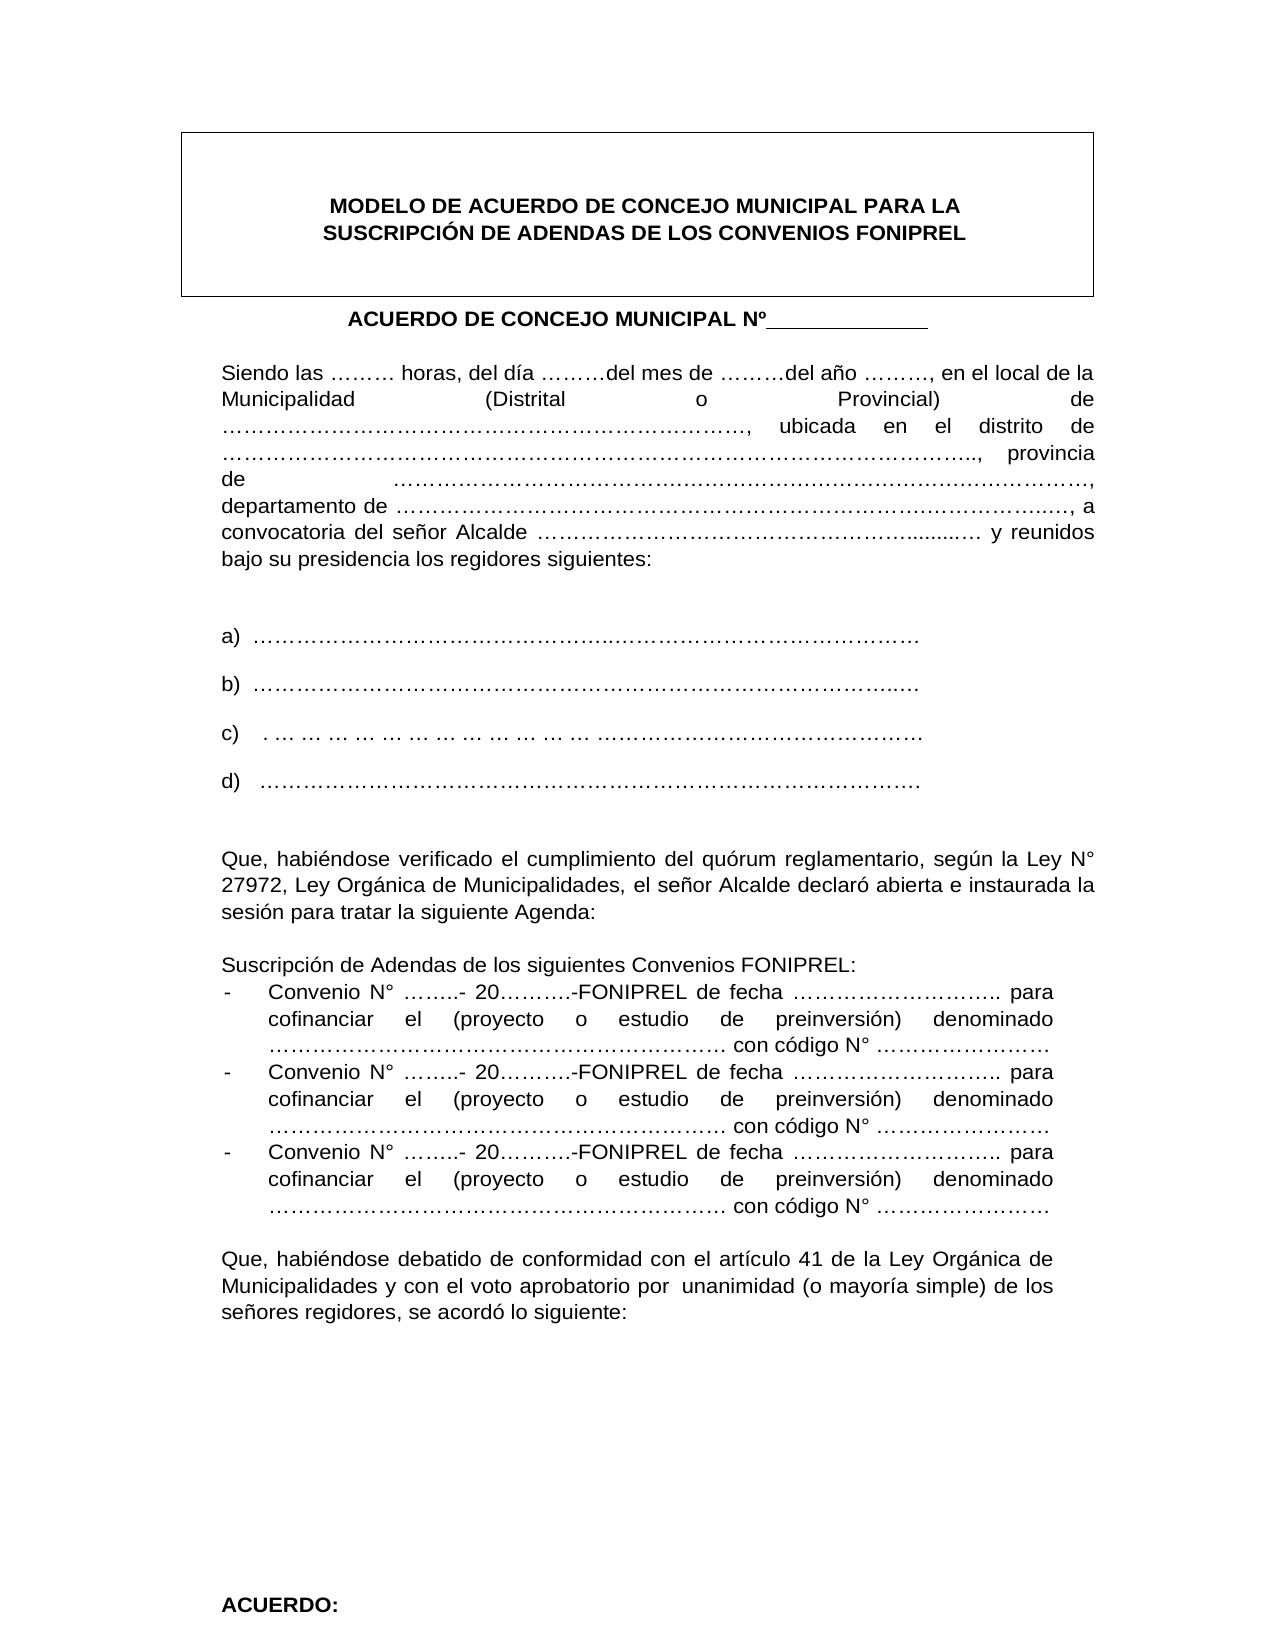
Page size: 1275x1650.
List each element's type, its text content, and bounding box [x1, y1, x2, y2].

text ACUERDO: [221, 1592, 1054, 1616]
text c) .……………………………………………………………………… [221, 721, 932, 745]
text Siendo las ……… horas, del día ………del mes de ………del año ………, en el local de la Municipalidad (Distrital o Provincial) de ………………………………………………………………, ubicada en el distrito de ………………………………………………………………………………………….., provincia de ………………………………….…………………………………………………, departamento de ……………………………………………………………….……………..…, a convocatoria del señor Alcalde …………………………………………….........… y reunidos bajo su presidencia los regidores siguientes: [221, 361, 1095, 571]
text a) …………………………………………..…………………………………… [221, 624, 932, 648]
text Que, habiéndose debatido de conformidad con el artículo 41 de la Ley Orgánica de Municipalidades y con el voto aprobatorio por unanimidad (o mayoría simple) de los señores regidores, se acordó lo siguiente: [221, 1247, 1054, 1324]
text - Convenio N° ……..- 20……….-FONIPREL de fecha ……………………….. para cofinanciar el (proyecto o estudio de preinversión) denominado ……………………………………………………… con código N° …………………… [223, 979, 1054, 1057]
text b) ……………………………………………………………………………..… [221, 672, 1050, 696]
text d) ………………………………………………………………………………. [221, 769, 932, 793]
text - Convenio N° ……..- 20……….-FONIPREL de fecha ……………………….. para cofinanciar el (proyecto o estudio de preinversión) denominado ……………………………………………………… con código N° …………………… [223, 1140, 1054, 1218]
text ACUERDO DE CONCEJO MUNICIPAL Nº [347, 307, 1096, 331]
text Suscripción de Adendas de los siguientes Convenios FONIPREL: [221, 953, 1054, 977]
text Que, habiéndose verificado el cumplimiento del quórum reglamentario, según la Ley N° 27972, Ley Orgánica de Municipalidades, el señor Alcalde declaró abierta e instaurada la sesión para tratar la siguiente Agenda: [221, 847, 1095, 923]
text MODELO DE ACUERDO DE CONCEJO MUNICIPAL PARA LA SUSCRIPCIÓN DE ADENDAS DE LOS CONVENIOS FONIPREL [250, 194, 1039, 244]
text - Convenio N° ……..- 20……….-FONIPREL de fecha ……………………….. para cofinanciar el (proyecto o estudio de preinversión) denominado ……………………………………………………… con código N° …………………… [223, 1060, 1054, 1137]
